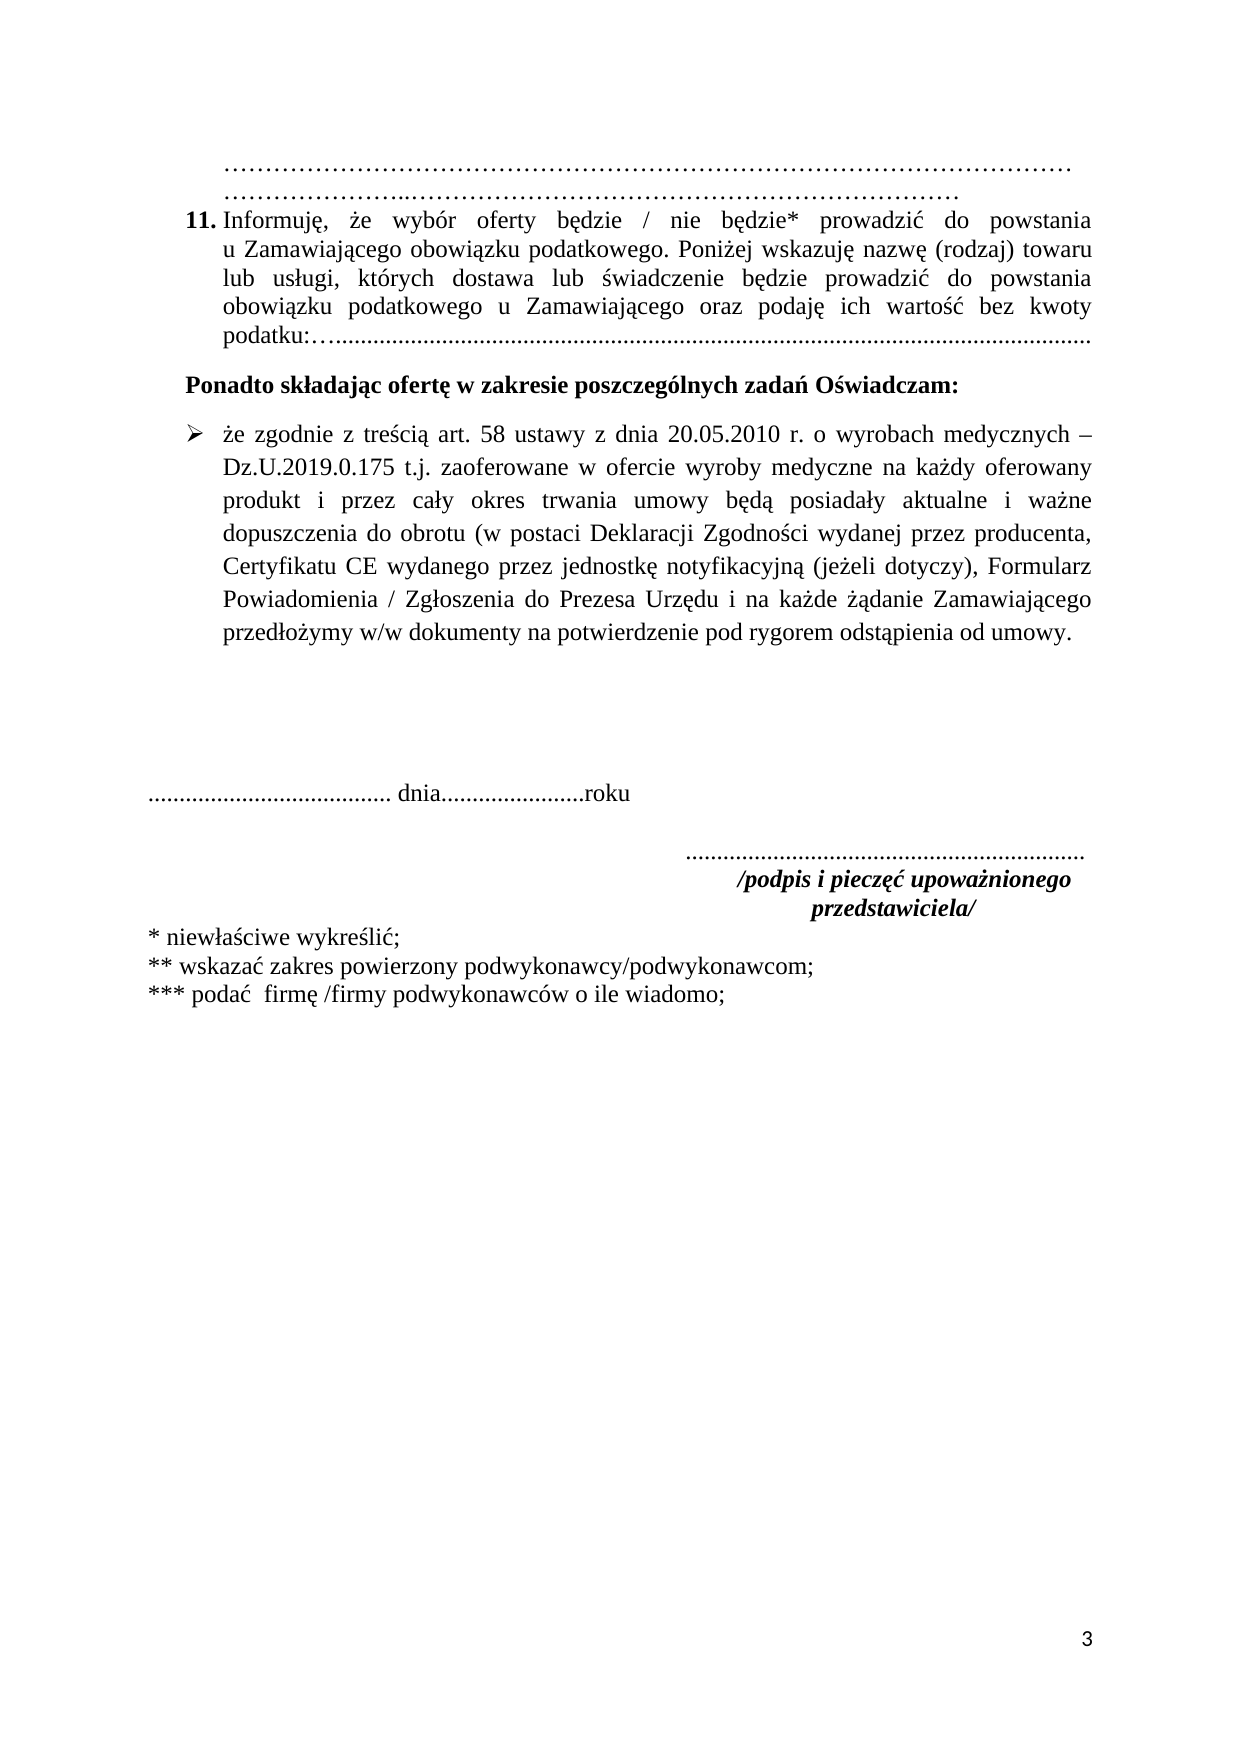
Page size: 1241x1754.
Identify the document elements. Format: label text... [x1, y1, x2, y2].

text *** podać firmę /firmy podwykonawców o ile wiadomo; [148, 979, 1093, 1008]
text przedstawiciela/ [811, 893, 1093, 922]
text Ponadto składając ofertę w zakresie poszczególnych zadań Oświadczam: [185, 370, 1093, 398]
text ................................................................ [148, 836, 1093, 864]
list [185, 148, 1093, 205]
list Informuję, że wybór oferty będzie / nie będzie* prowadzić do powstania u Zamawiającego obowiązku podatkowego. Poniżej wskazuję nazwę (rodzaj) towaru lub usługi, których dostawa lub świadczenie będzie prowadzić do powstania obowiązku podatkowego u Zamawiającego oraz podaję ich wartość bez kwoty podatku:…......................................................................................................................... [185, 205, 1093, 349]
text ** wskazać zakres powierzony podwykonawcy/podwykonawcom; [148, 951, 1093, 979]
text * niewłaściwe wykreślić; [148, 922, 1093, 951]
text /podpis i pieczęć upoważnionego [664, 864, 1093, 893]
list że zgodnie z treścią art. 58 ustawy z dnia 20.05.2010 r. o wyrobach medycznych – Dz.U.2019.0.175 t.j. zaoferowane w ofercie wyroby medyczne na każdy oferowany produkt i przez cały okres trwania umowy będą posiadały aktualne i ważne dopuszczenia do obrotu (w postaci Deklaracji Zgodności wydanej przez producenta, Certyfikatu CE wydanego przez jednostkę notyfikacyjną (jeżeli dotyczy), Formularz Powiadomienia / Zgłoszenia do Prezesa Urzędu i na każde żądanie Zamawiającego przedłożymy w/w dokumenty na potwierdzenie pod rygorem odstąpienia od umowy. [185, 419, 1093, 646]
text ....................................... dnia.......................roku [148, 778, 1093, 807]
